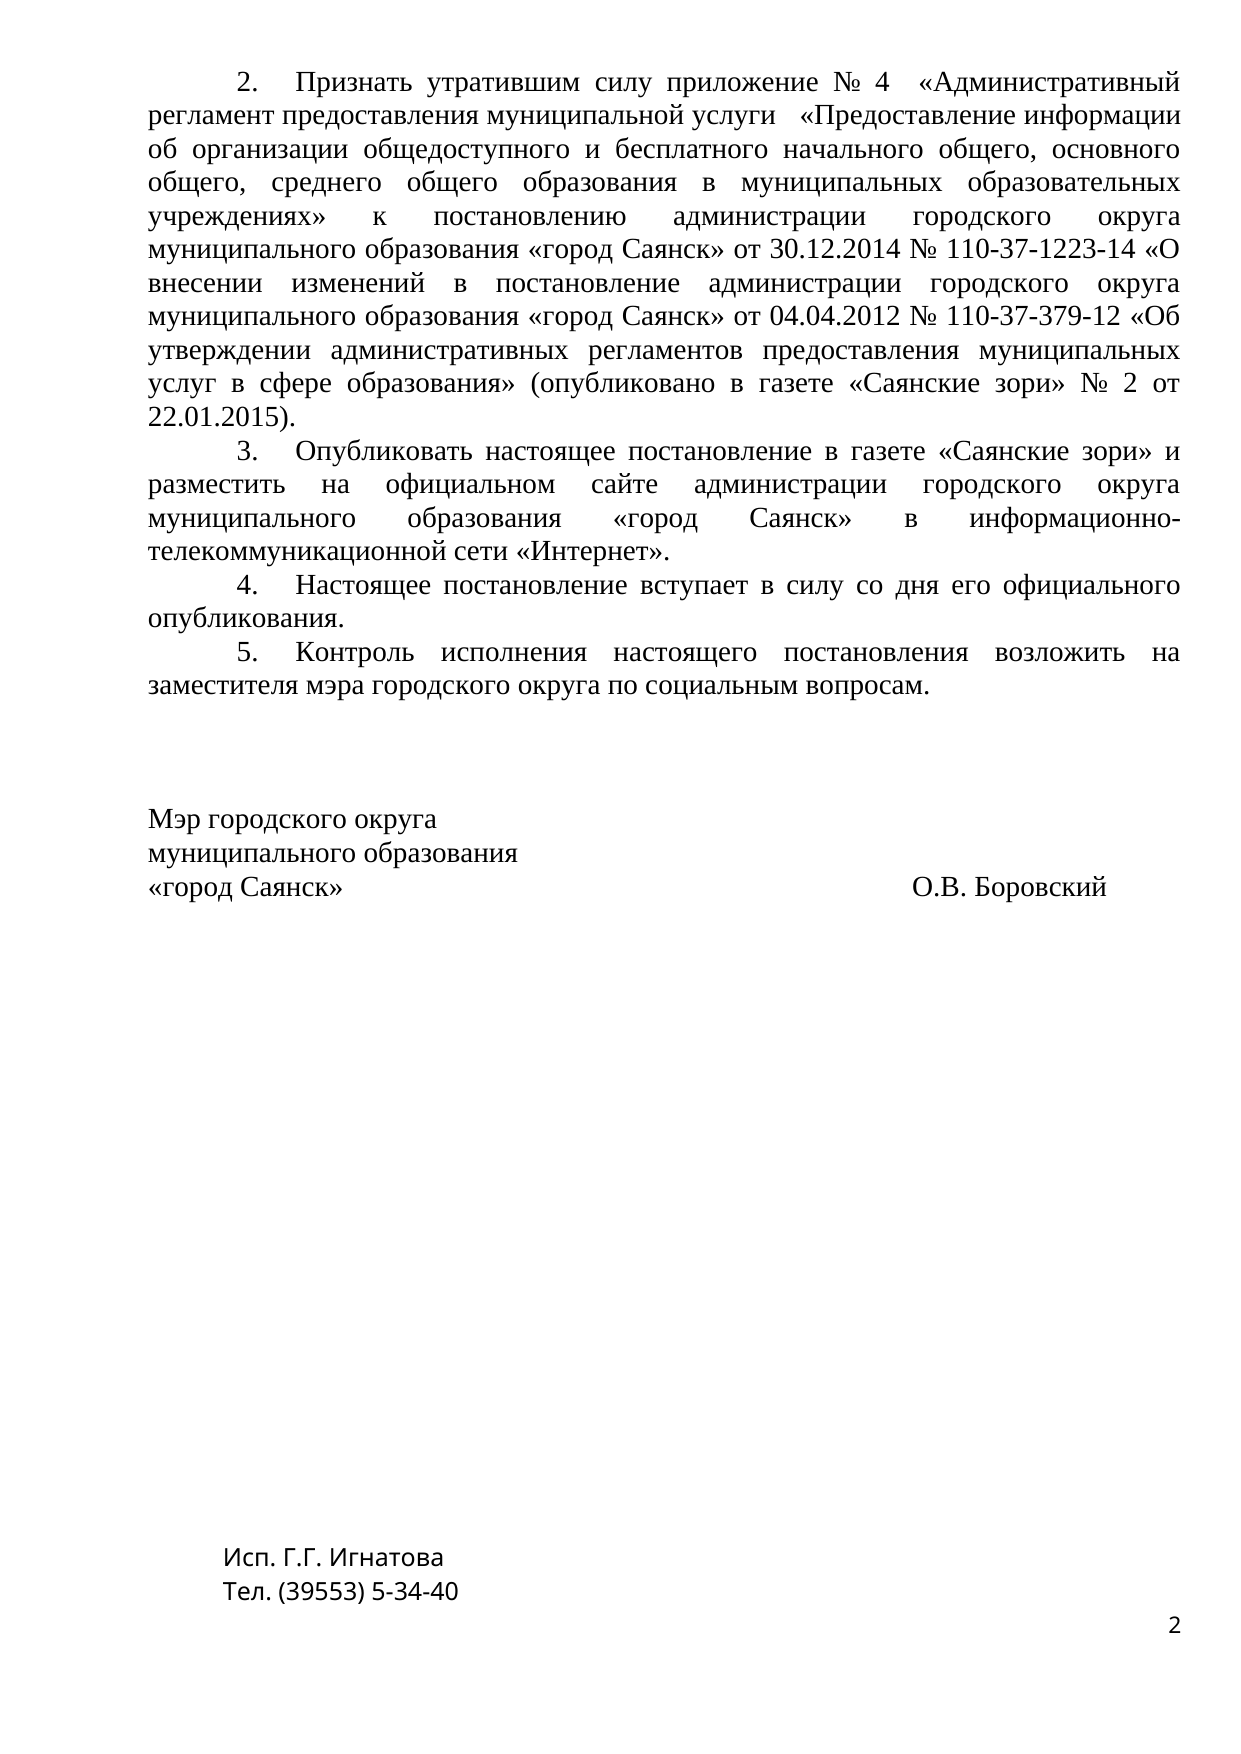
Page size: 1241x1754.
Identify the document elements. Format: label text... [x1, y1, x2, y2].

text «город Саянск» О.В. Боровский [148, 869, 1181, 902]
list Опубликовать настоящее постановление в газете «Саянские зори» и разместить на официальном сайте администрации городского округа муниципального образования «город Саянск» в информационно-телекоммуникационной сети «Интернет». [148, 433, 1181, 567]
text Мэр городского округа [148, 802, 1181, 835]
text муниципального образования [148, 835, 1181, 869]
list Контроль исполнения настоящего постановления возложить на заместителя мэра городского округа по социальным вопросам. [148, 634, 1181, 701]
text Исп. Г.Г. Игнатова [148, 1540, 1181, 1574]
text Тел. (39553) 5-34-40 [148, 1574, 1181, 1608]
list Признать утратившим силу приложение № 4 «Административный регламент предоставления муниципальной услуги «Предоставление информации об организации общедоступного и бесплатного начального общего, основного общего, среднего общего образования в муниципальных образовательных учреждениях» к постановлению администрации городского округа муниципального образования «город Саянск» от 30.12.2014 № 110-37-1223-14 «О внесении изменений в постановление администрации городского округа муниципального образования «город Саянск» от 04.04.2012 № 110-37-379-12 «Об утверждении административных регламентов предоставления муниципальных услуг в сфере образования» (опубликовано в газете «Саянские зори» № 2 от 22.01.2015). [148, 64, 1181, 433]
list Настоящее постановление вступает в силу со дня его официального опубликования. [148, 567, 1181, 634]
